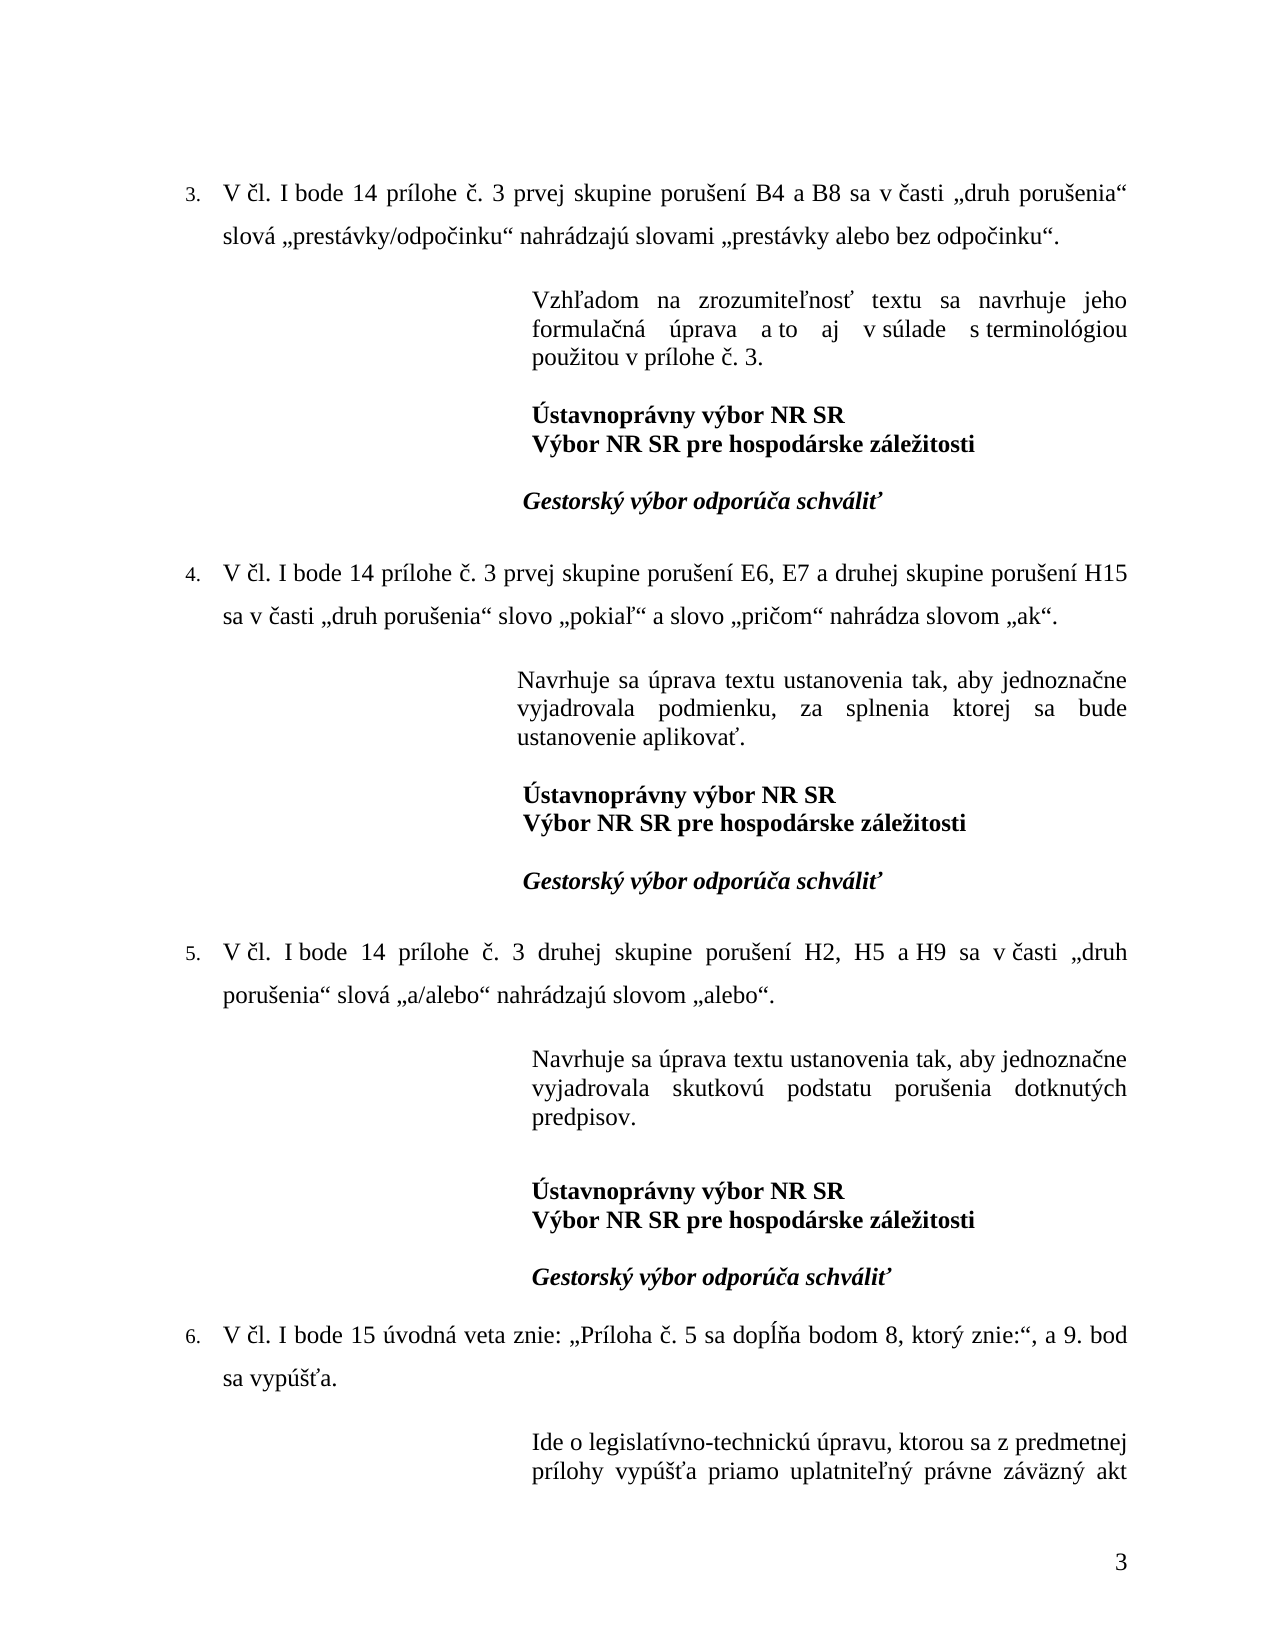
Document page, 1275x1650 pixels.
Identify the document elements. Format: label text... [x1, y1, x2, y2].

text Výbor NR SR pre hospodárske záležitosti [532, 429, 1127, 457]
list V čl. I bode 15 úvodná veta znie: „Príloha č. 5 sa dopĺňa bodom 8, ktorý znie:“, a 9. bod sa vypúšťa. [185, 1320, 1127, 1392]
text Ústavnoprávny výbor NR SR [456, 1176, 1127, 1205]
list V čl. I bode 14 prílohe č. 3 prvej skupine porušení B4 a B8 sa v časti „druh porušenia“ slová „prestávky/odpočinku“ nahrádzajú slovami „prestávky alebo bez odpočinku“. [185, 178, 1127, 250]
text Gestorský výbor odporúča schváliť [448, 486, 1127, 515]
text Navrhuje sa úprava textu ustanovenia tak, aby jednoznačne vyjadrovala skutkovú podstatu porušenia dotknutých predpisov. [532, 1044, 1127, 1131]
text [532, 1427, 1127, 1484]
text Ústavnoprávny výbor NR SR [532, 400, 1127, 429]
text Výbor NR SR pre hospodárske záležitosti [457, 1205, 1127, 1234]
text Ústavnoprávny výbor NR SR [448, 780, 1127, 808]
text Gestorský výbor odporúča schváliť [523, 1262, 1127, 1291]
text Navrhuje sa úprava textu ustanovenia tak, aby jednoznačne vyjadrovala podmienku, za splnenia ktorej sa bude ustanovenie aplikovať. [517, 665, 1127, 751]
list V čl. I bode 14 prílohe č. 3 druhej skupine porušení H2, H5 a H9 sa v časti „druh porušenia“ slová „a/alebo“ nahrádzajú slovom „alebo“. [185, 937, 1127, 1009]
text Výbor NR SR pre hospodárske záležitosti [448, 808, 1127, 837]
list V čl. I bode 14 prílohe č. 3 prvej skupine porušení E6, E7 a druhej skupine porušení H15 sa v časti „druh porušenia“ slovo „pokiaľ“ a slovo „pričom“ nahrádza slovom „ak“. [185, 558, 1127, 629]
text Gestorský výbor odporúča schváliť [523, 866, 1127, 895]
text Vzhľadom na zrozumiteľnosť textu sa navrhuje jeho formulačná úprava a to aj v súlade s terminológiou použitou v prílohe č. 3. [532, 285, 1127, 371]
